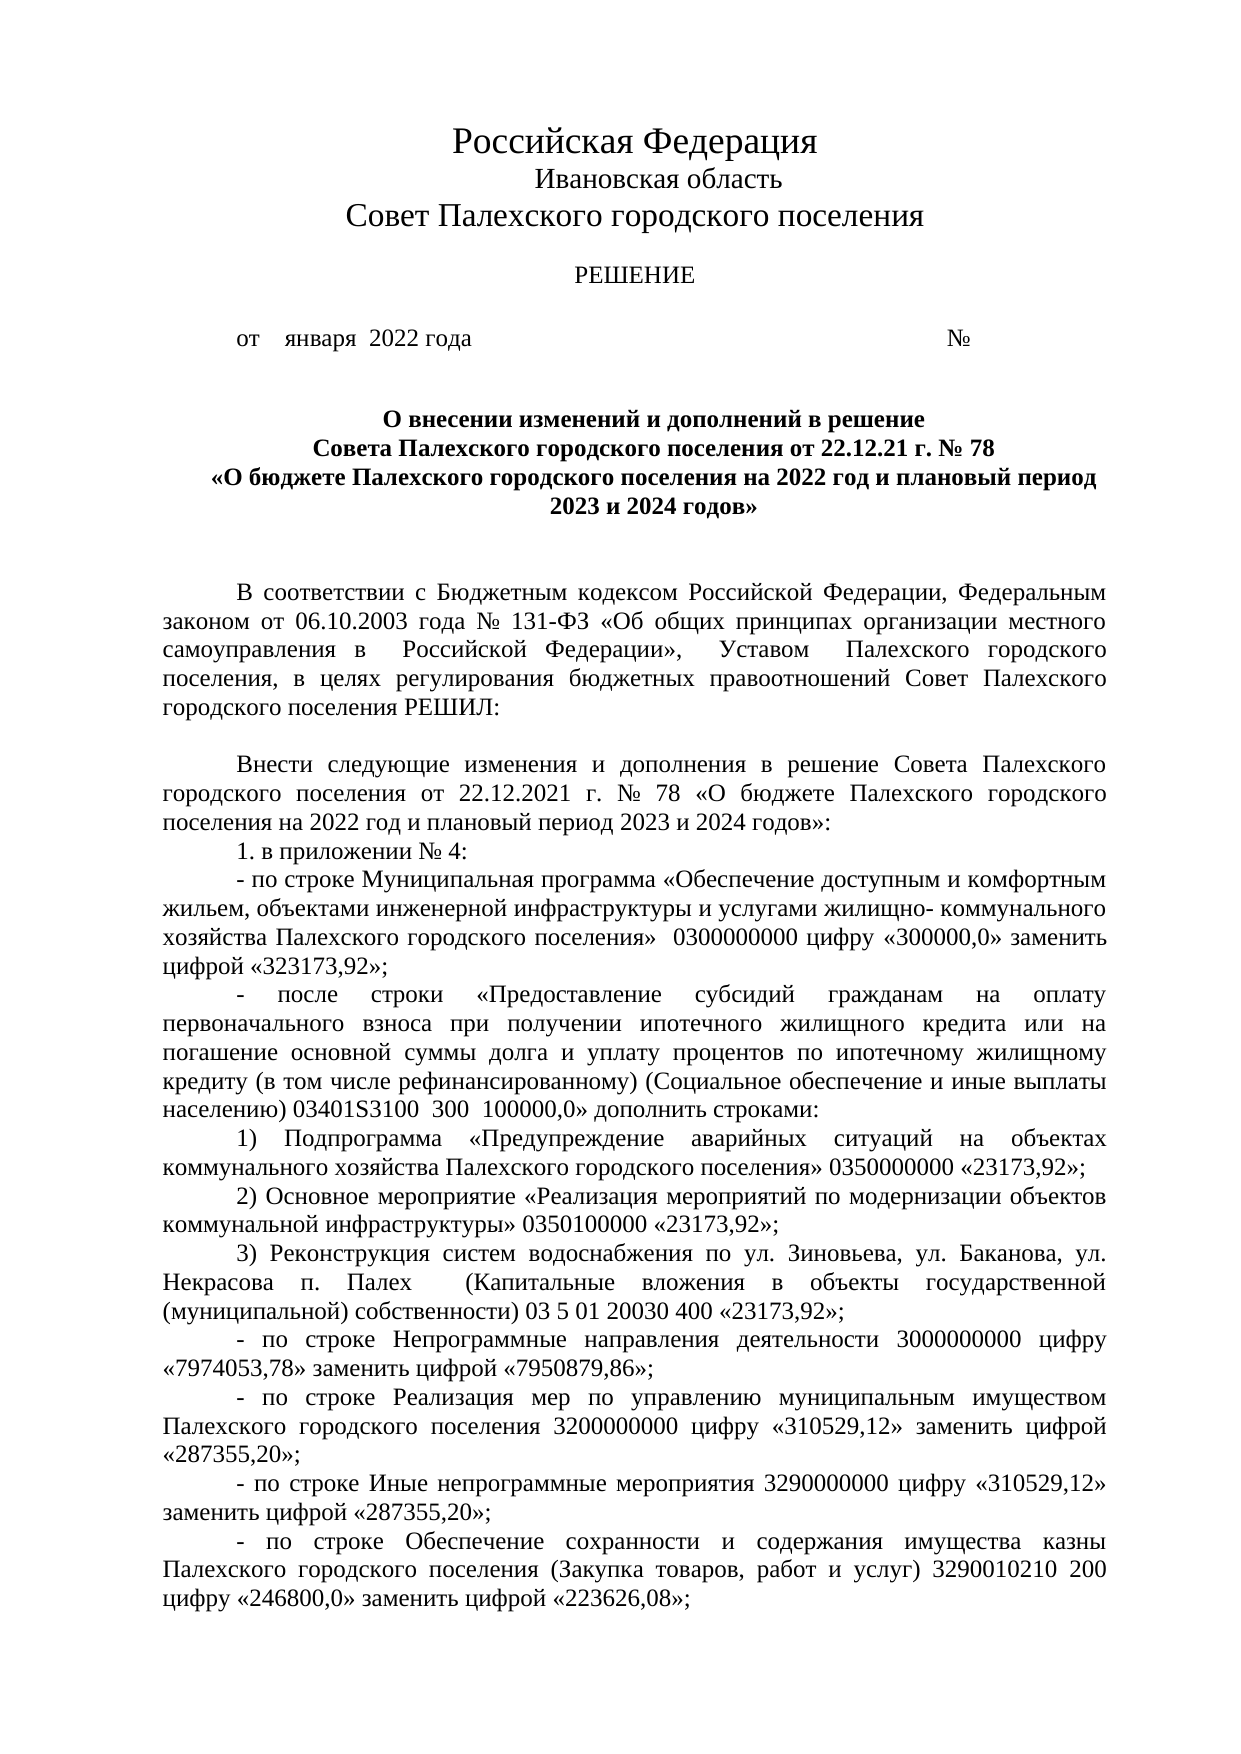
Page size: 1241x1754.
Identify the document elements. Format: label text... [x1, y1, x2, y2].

text 2) Основное мероприятие «Реализация мероприятий по модернизации объектов коммунальной инфраструктуры» 0350100000 «23173,92»; [162, 1181, 1107, 1238]
text - по строке Реализация мер по управлению муниципальным имуществом Палехского городского поселения 3200000000 цифру «310529,12» заменить цифрой «287355,20»; [162, 1382, 1107, 1468]
text РЕШЕНИЕ [162, 261, 1107, 289]
text «О бюджете Палехского городского поселения на 2022 год и плановый период 2023 и 2024 годов» [200, 462, 1107, 519]
text - по строке Муниципальная программа «Обеспечение доступным и комфортным жильем, объектами инженерной инфраструктуры и услугами жилищно- коммунального хозяйства Палехского городского поселения» 0300000000 цифру «300000,0» заменить цифрой «323173,92»; [162, 864, 1107, 979]
text - по строке Непрограммные направления деятельности 3000000000 цифру «7974053,78» заменить цифрой «7950879,86»; [162, 1324, 1107, 1382]
text - после строки «Предоставление субсидий гражданам на оплату первоначального взноса при получении ипотечного жилищного кредита или на погашение основной суммы долга и уплату процентов по ипотечному жилищному кредиту (в том числе рефинансированному) (Социальное обеспечение и иные выплаты населению) 03401S3100 300 100000,0» дополнить строками: [162, 979, 1107, 1123]
text 1. в приложении № 4: [162, 836, 1107, 864]
text 1) Подпрограмма «Предупреждение аварийных ситуаций на объектах коммунального хозяйства Палехского городского поселения» 0350000000 «23173,92»; [162, 1123, 1107, 1181]
text Внести следующие изменения и дополнения в решение Совета Палехского городского поселения от 22.12.2021 г. № 78 «О бюджете Палехского городского поселения на 2022 год и плановый период 2023 и 2024 годов»: [162, 749, 1107, 836]
text 3) Реконструкция систем водоснабжения по ул. Зиновьева, ул. Баканова, ул. Некрасова п. Палех (Капитальные вложения в объекты государственной (муниципальной) собственности) 03 5 01 20030 400 «23173,92»; [162, 1238, 1107, 1324]
text Совет Палехского городского поселения [162, 195, 1107, 233]
text Российская Федерация [162, 118, 1107, 161]
text от января 2022 года № [162, 323, 1107, 352]
text - по строке Иные непрограммные мероприятия 3290000000 цифру «310529,12» заменить цифрой «287355,20»; [162, 1468, 1107, 1526]
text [162, 1526, 1107, 1612]
text Ивановская область [162, 161, 1107, 195]
text В соответствии с Бюджетным кодексом Российской Федерации, Федеральным законом от 06.10.2003 года № 131-ФЗ «Об общих принципах организации местного самоуправления в Российской Федерации», Уставом Палехского городского поселения, в целях регулирования бюджетных правоотношений Совет Палехского городского поселения РЕШИЛ: [162, 577, 1107, 721]
text Совета Палехского городского поселения от 22.12.21 г. № 78 [200, 433, 1107, 462]
text О внесении изменений и дополнений в решение [200, 404, 1107, 433]
